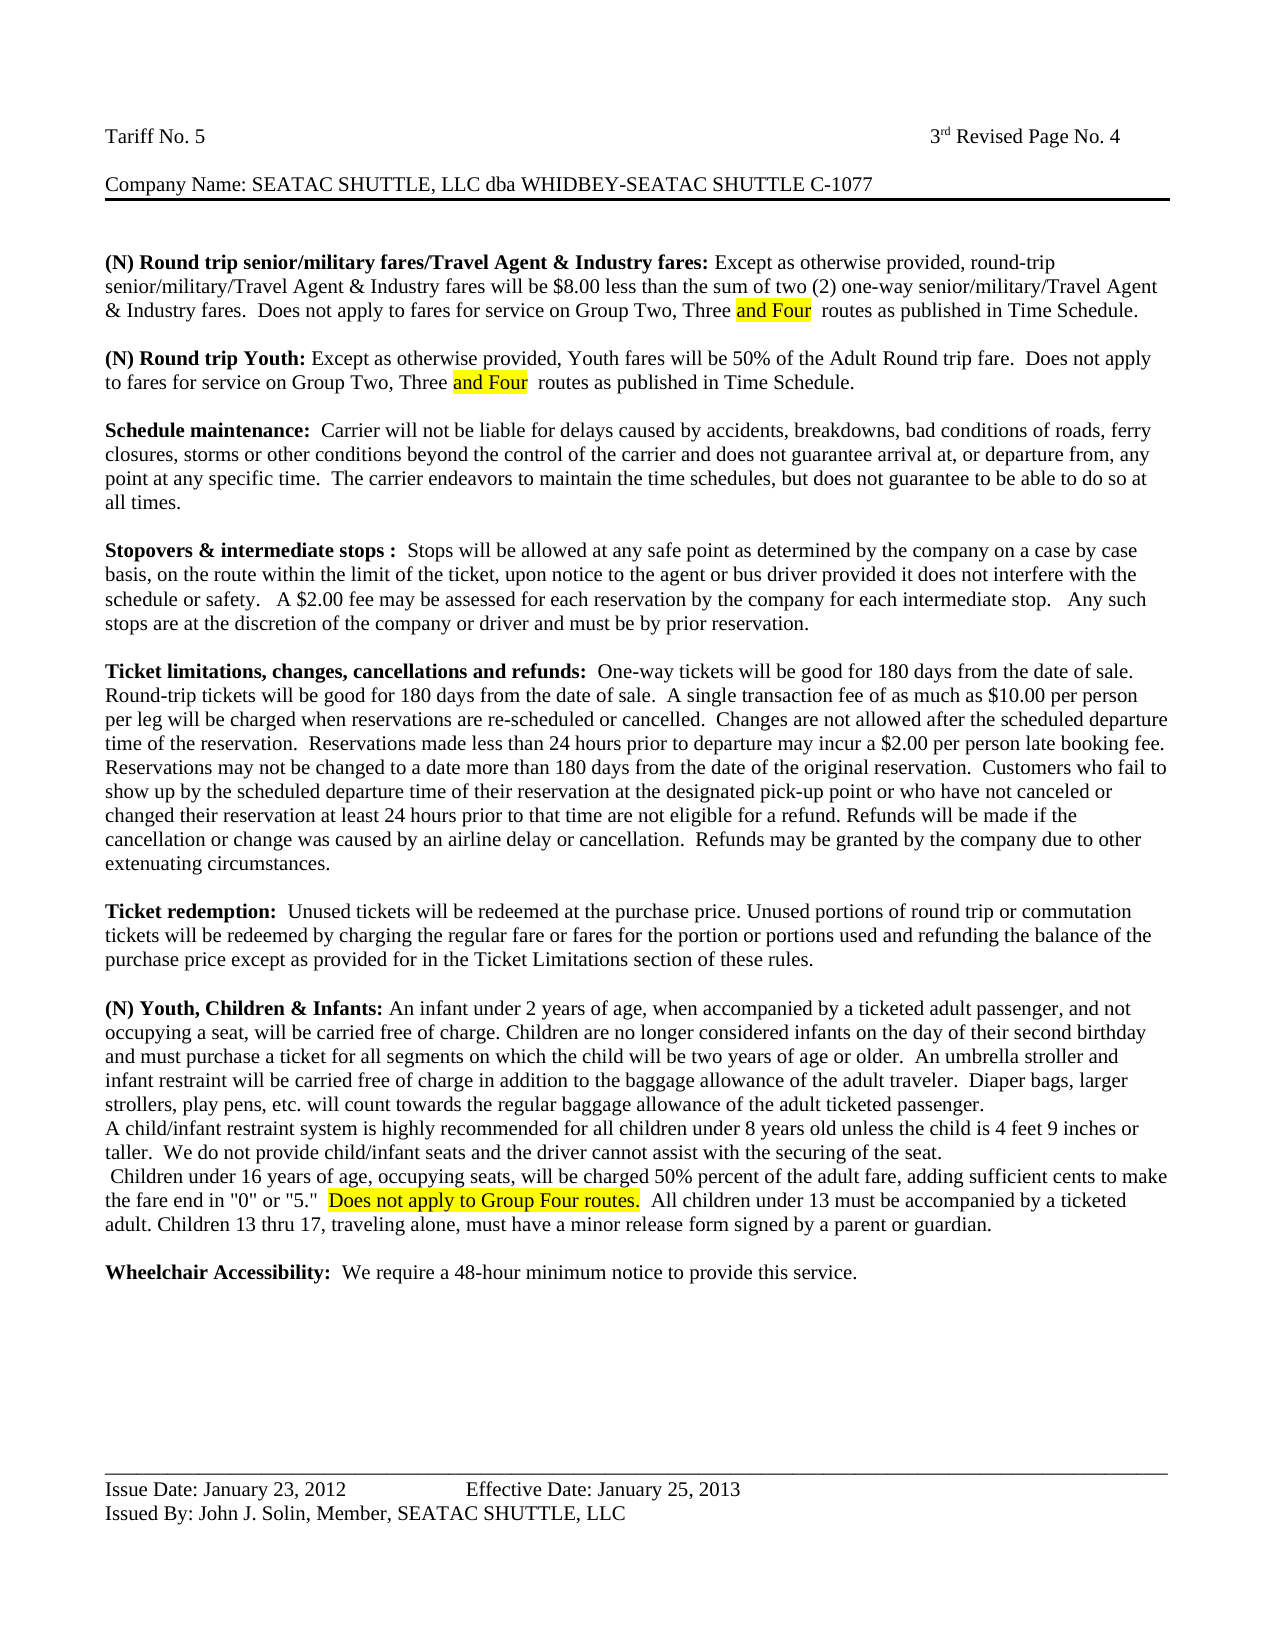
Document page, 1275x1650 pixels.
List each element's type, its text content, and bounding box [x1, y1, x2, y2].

text Children under 16 years of age, occupying seats, will be charged 50% percent of the adult fare, adding sufficient cents to make the fare end in "0" or "5." Does not apply to Group Four routes. All children under 13 must be accompanied by a ticketed adult. Children 13 thru 17, traveling alone, must have a minor release form signed by a parent or guardian. [105, 1164, 1170, 1236]
text A child/infant restraint system is highly recommended for all children under 8 years old unless the child is 4 feet 9 inches or taller. We do not provide child/infant seats and the driver cannot assist with the securing of the seat. [105, 1116, 1170, 1164]
text Wheelchair Accessibility: We require a 48-hour minimum notice to provide this service. [105, 1260, 1170, 1284]
text Company Name: SEATAC SHUTTLE, LLC dba WHIDBEY-SEATAC SHUTTLE C-1077 [105, 172, 1170, 198]
text ______________________________________________________________________________________________________ [105, 1453, 1170, 1477]
text Issued By: John J. Solin, Member, SEATAC SHUTTLE, LLC [105, 1501, 1170, 1525]
text Tariff No. 5 3rd Revised Page No. 4 [105, 124, 1170, 172]
text Schedule maintenance: Carrier will not be liable for delays caused by accidents, breakdowns, bad conditions of roads, ferry closures, storms or other conditions beyond the control of the carrier and does not guarantee arrival at, or departure from, any point at any specific time. The carrier endeavors to maintain the time schedules, but does not guarantee to be able to do so at all times. [105, 418, 1170, 514]
text Ticket limitations, changes, cancellations and refunds: One-way tickets will be good for 180 days from the date of sale. Round-trip tickets will be good for 180 days from the date of sale. A single transaction fee of as much as $10.00 per person per leg will be charged when reservations are re-scheduled or cancelled. Changes are not allowed after the scheduled departure time of the reservation. Reservations made less than 24 hours prior to departure may incur a $2.00 per person late booking fee. Reservations may not be changed to a date more than 180 days from the date of the original reservation. Customers who fail to show up by the scheduled departure time of their reservation at the designated pick-up point or who have not canceled or changed their reservation at least 24 hours prior to that time are not eligible for a refund. Refunds will be made if the cancellation or change was caused by an airline delay or cancellation. Refunds may be granted by the company due to other extenuating circumstances. [105, 659, 1170, 875]
text Issue Date: January 23, 2012 Effective Date: January 25, 2013 [105, 1477, 1170, 1501]
text (N) Youth, Children & Infants: An infant under 2 years of age, when accompanied by a ticketed adult passenger, and not occupying a seat, will be carried free of charge. Children are no longer considered infants on the day of their second birthday and must purchase a ticket for all segments on which the child will be two years of age or older. An umbrella stroller and infant restraint will be carried free of charge in addition to the baggage allowance of the adult traveler. Diaper bags, larger strollers, play pens, etc. will count towards the regular baggage allowance of the adult ticketed passenger. [105, 996, 1170, 1116]
text Ticket redemption: Unused tickets will be redeemed at the purchase price. Unused portions of round trip or commutation tickets will be redeemed by charging the regular fare or fares for the portion or portions used and refunding the balance of the purchase price except as provided for in the Ticket Limitations section of these rules. [105, 899, 1170, 971]
text (N) Round trip senior/military fares/Travel Agent & Industry fares: Except as otherwise provided, round-trip senior/military/Travel Agent & Industry fares will be $8.00 less than the sum of two (2) one-way senior/military/Travel Agent & Industry fares. Does not apply to fares for service on Group Two, Three and Four routes as published in Time Schedule. [105, 249, 1170, 322]
text (N) Round trip Youth: Except as otherwise provided, Youth fares will be 50% of the Adult Round trip fare. Does not apply to fares for service on Group Two, Three and Four routes as published in Time Schedule. [105, 346, 1170, 394]
text Stopovers & intermediate stops : Stops will be allowed at any safe point as determined by the company on a case by case basis, on the route within the limit of the ticket, upon notice to the agent or bus driver provided it does not interfere with the schedule or safety. A $2.00 fee may be assessed for each reservation by the company for each intermediate stop. Any such stops are at the discretion of the company or driver and must be by prior reservation. [105, 538, 1170, 634]
